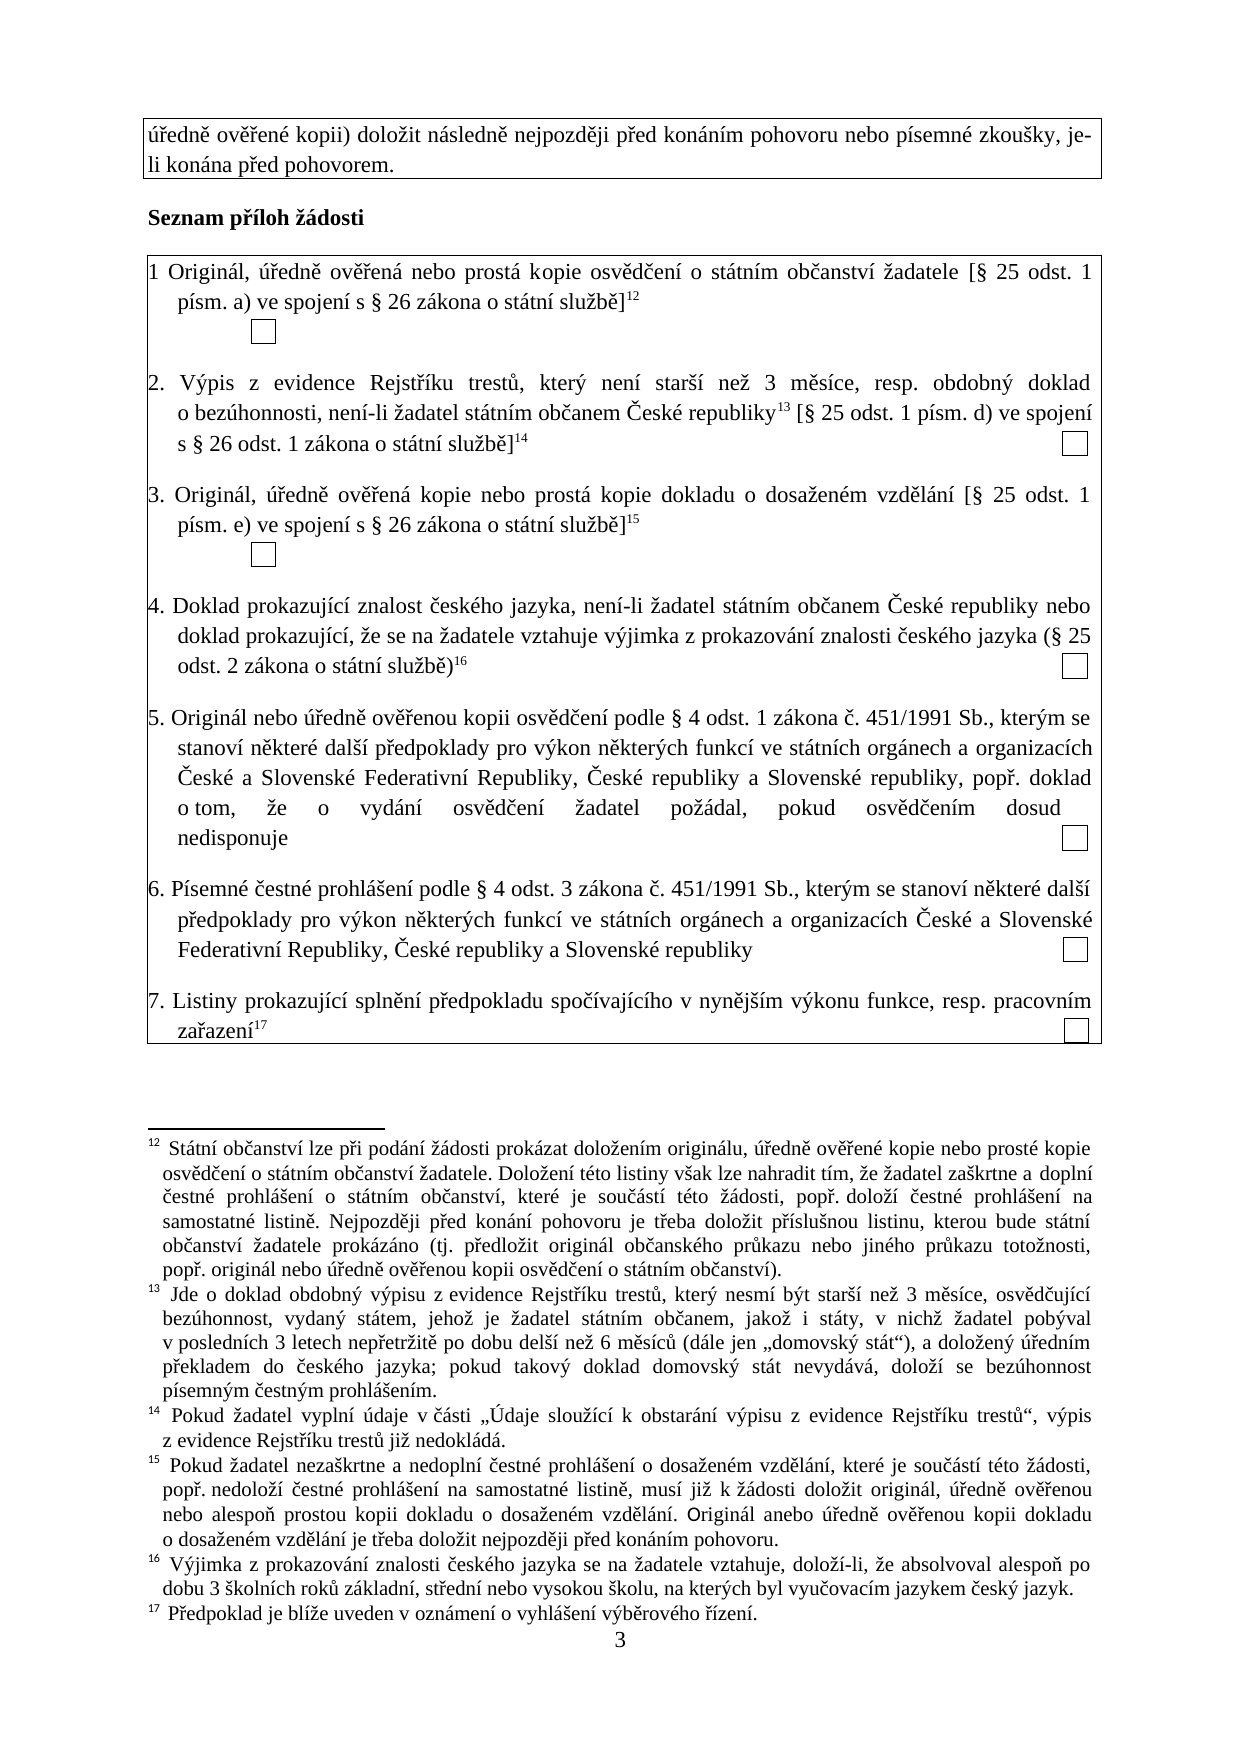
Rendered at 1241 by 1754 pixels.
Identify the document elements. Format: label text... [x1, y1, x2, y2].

text Seznam příloh žádosti [148, 203, 1092, 230]
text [144, 119, 1101, 178]
text 2. Výpis z evidence Rejstříku trestů, který není starší než 3 měsíce, resp. obdobný doklad o bezúhonnosti, není-li žadatel státním občanem České republiky [§ 25 odst. 1 písm. d) ve spojení s § 26 odst. 1 zákona o státní službě] [148, 366, 1101, 456]
text 3. Originál, úředně ověřená kopie nebo prostá kopie dokladu o dosaženém vzdělání [§ 25 odst. 1 písm. e) ve spojení s § 26 zákona o státní službě] [148, 477, 1101, 567]
text 5. Originál nebo úředně ověřenou kopii osvědčení podle § 4 odst. 1 zákona č. 451/1991 Sb., kterým se stanoví některé další předpoklady pro výkon některých funkcí ve státních orgánech a organizacích České a Slovenské Federativní Republiky, České republiky a Slovenské republiky, popř. doklad o tom, že o vydání osvědčení žadatel požádal, pokud osvědčením dosud nedisponuje [148, 700, 1101, 851]
text 6. Písemné čestné prohlášení podle § 4 odst. 3 zákona č. 451/1991 Sb., kterým se stanoví některé další předpoklady pro výkon některých funkcí ve státních orgánech a organizacích České a Slovenské Federativní Republiky, České republiky a Slovenské republiky [148, 872, 1101, 962]
text 4. Doklad prokazující znalost českého jazyka, není-li žadatel státním občanem České republiky nebo doklad prokazující, že se na žadatele vztahuje výjimka z prokazování znalosti českého jazyka (§ 25 odst. 2 zákona o státní službě) [148, 589, 1101, 679]
text 7. Listiny prokazující splnění předpokladu spočívajícího v nynějším výkonu funkce, resp. pracovním zařazení [148, 984, 1101, 1043]
text 1 Originál, úředně ověřená nebo prostá kopie osvědčení o státním občanství žadatele [§ 25 odst. 1 písm. a) ve spojení s § 26 zákona o státní službě] [148, 256, 1101, 344]
